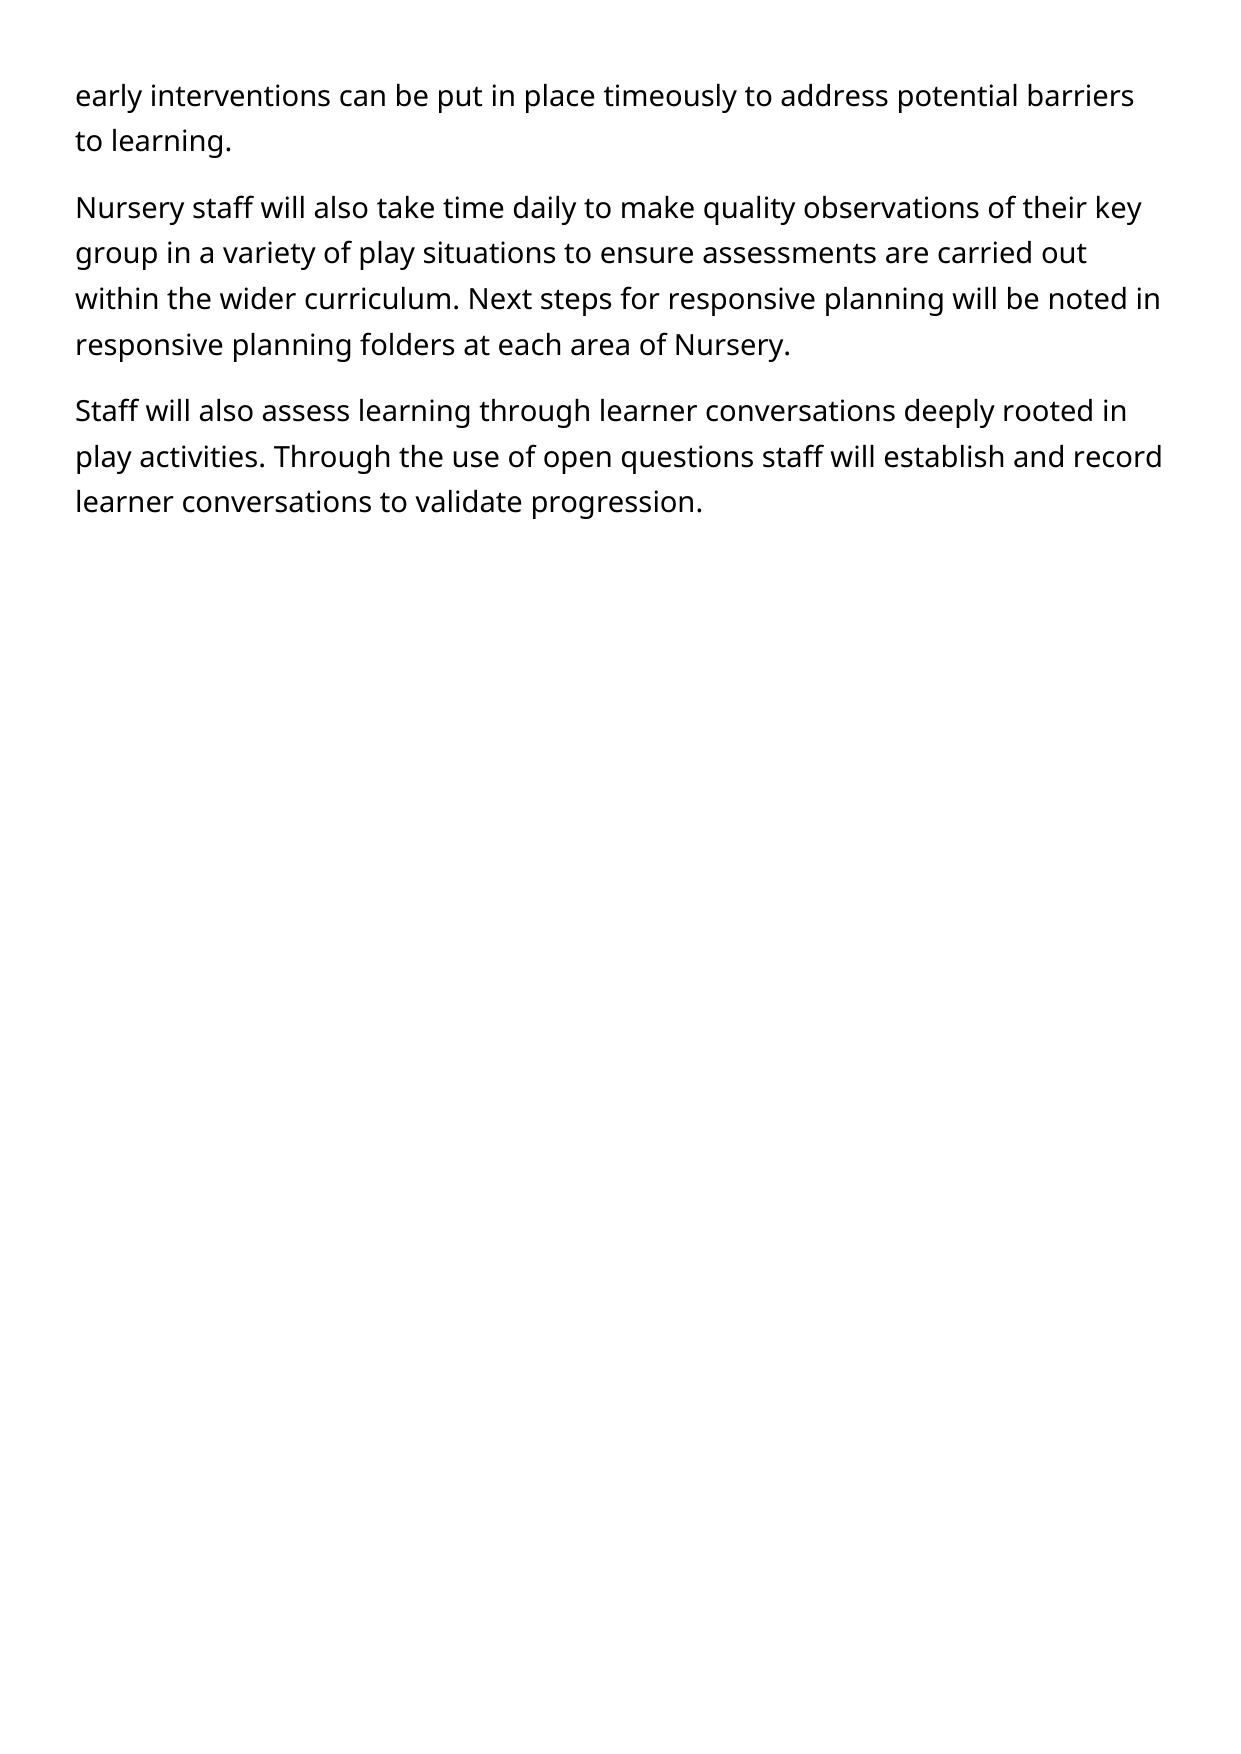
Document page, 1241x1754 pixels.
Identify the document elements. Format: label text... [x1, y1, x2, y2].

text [75, 75, 1165, 160]
text Staff will also assess learning through learner conversations deeply rooted in play activities. Through the use of open questions staff will establish and record learner conversations to validate progression. [75, 390, 1165, 521]
text Nursery staff will also take time daily to make quality observations of their key group in a variety of play situations to ensure assessments are carried out within the wider curriculum. Next steps for responsive planning will be noted in responsive planning folders at each area of Nursery. [75, 187, 1165, 364]
